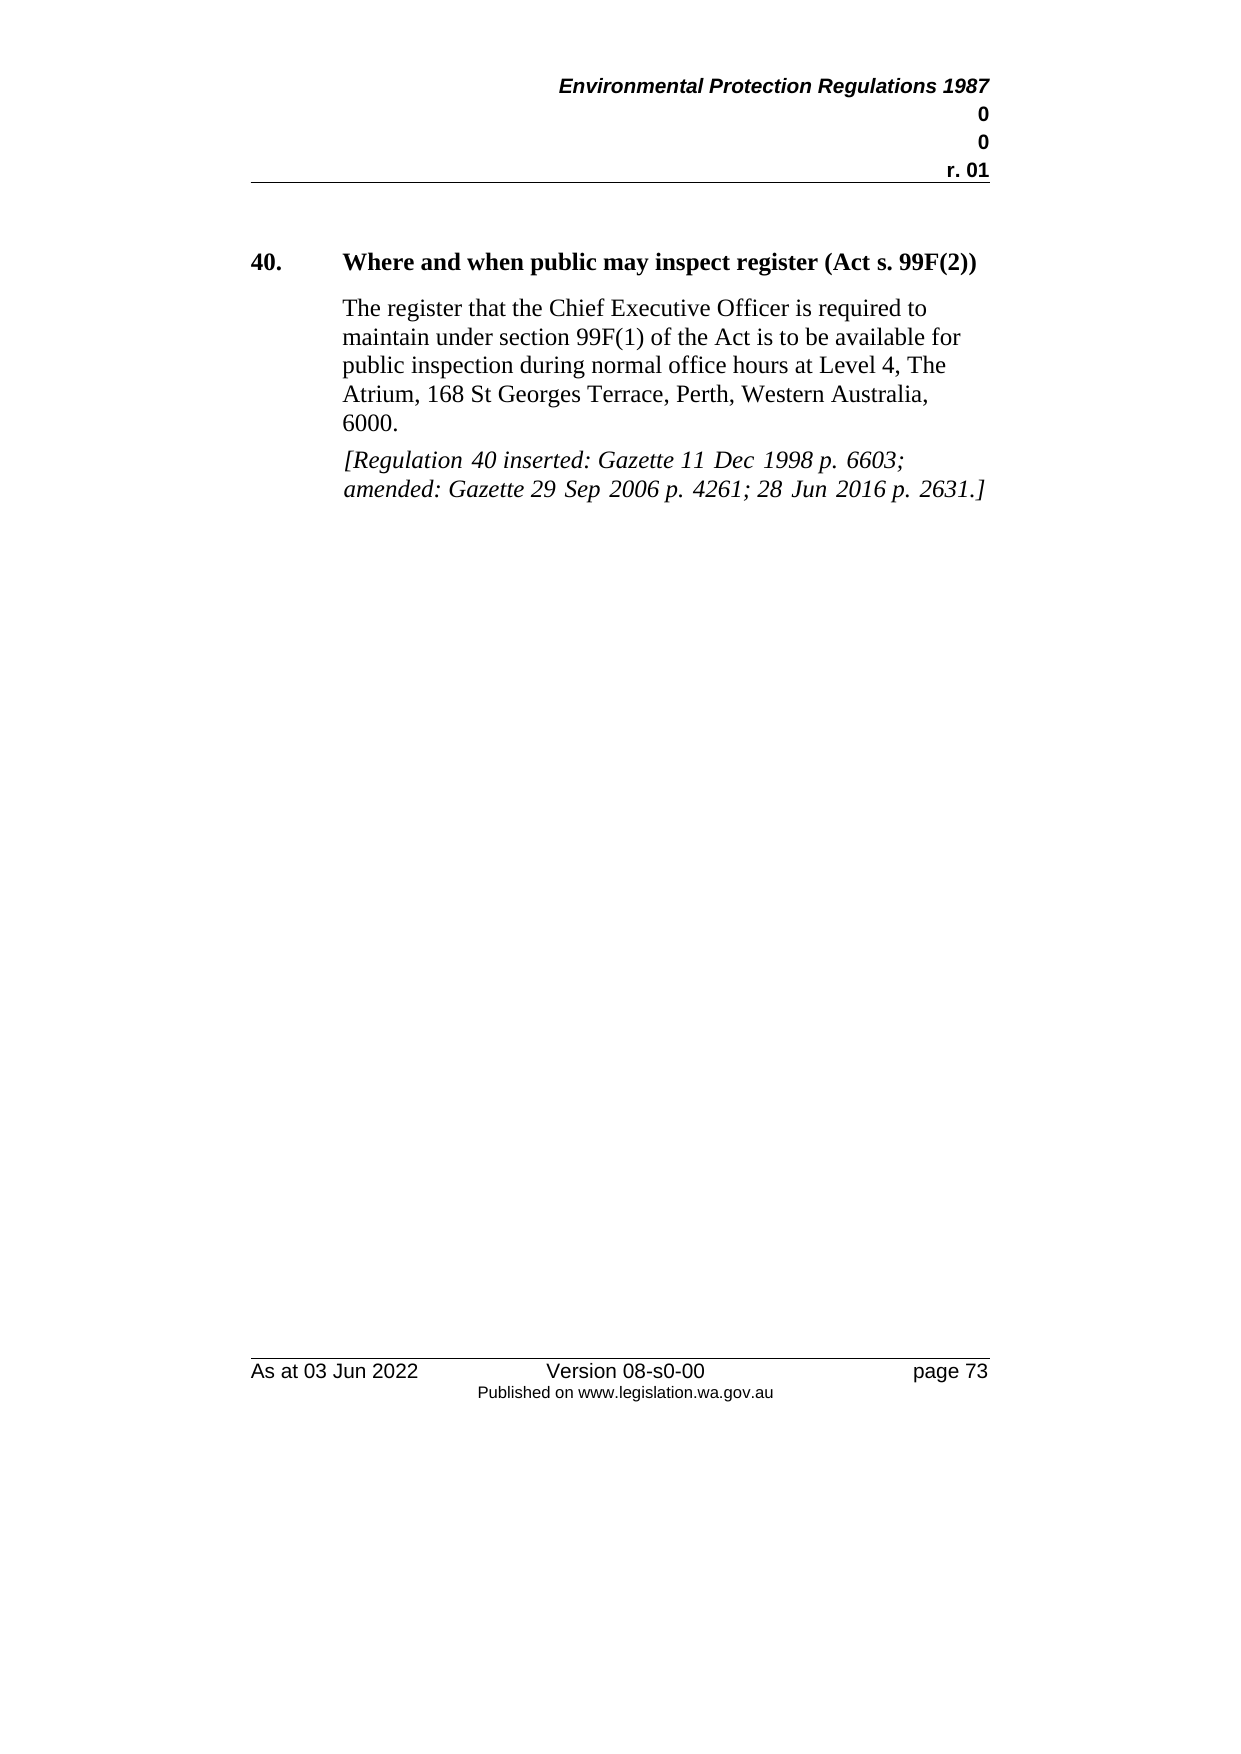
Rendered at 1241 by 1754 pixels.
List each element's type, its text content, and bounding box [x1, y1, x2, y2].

text The register that the Chief Executive Officer is required to maintain under section 99F(1) of the Act is to be available for public inspection during normal office hours at Level 4, The Atrium, 168 St Georges Terrace, Perth, Western Australia, 6000. [251, 293, 990, 437]
text [Regulation 40 inserted: Gazette 11 Dec 1998 p. 6603; amended: Gazette 29 Sep 2006 p. 4261; 28 Jun 2016 p. 2631.] [251, 445, 990, 502]
subtitle 40. Where and when public may inspect register (Act s. 99F(2)) [251, 247, 990, 276]
